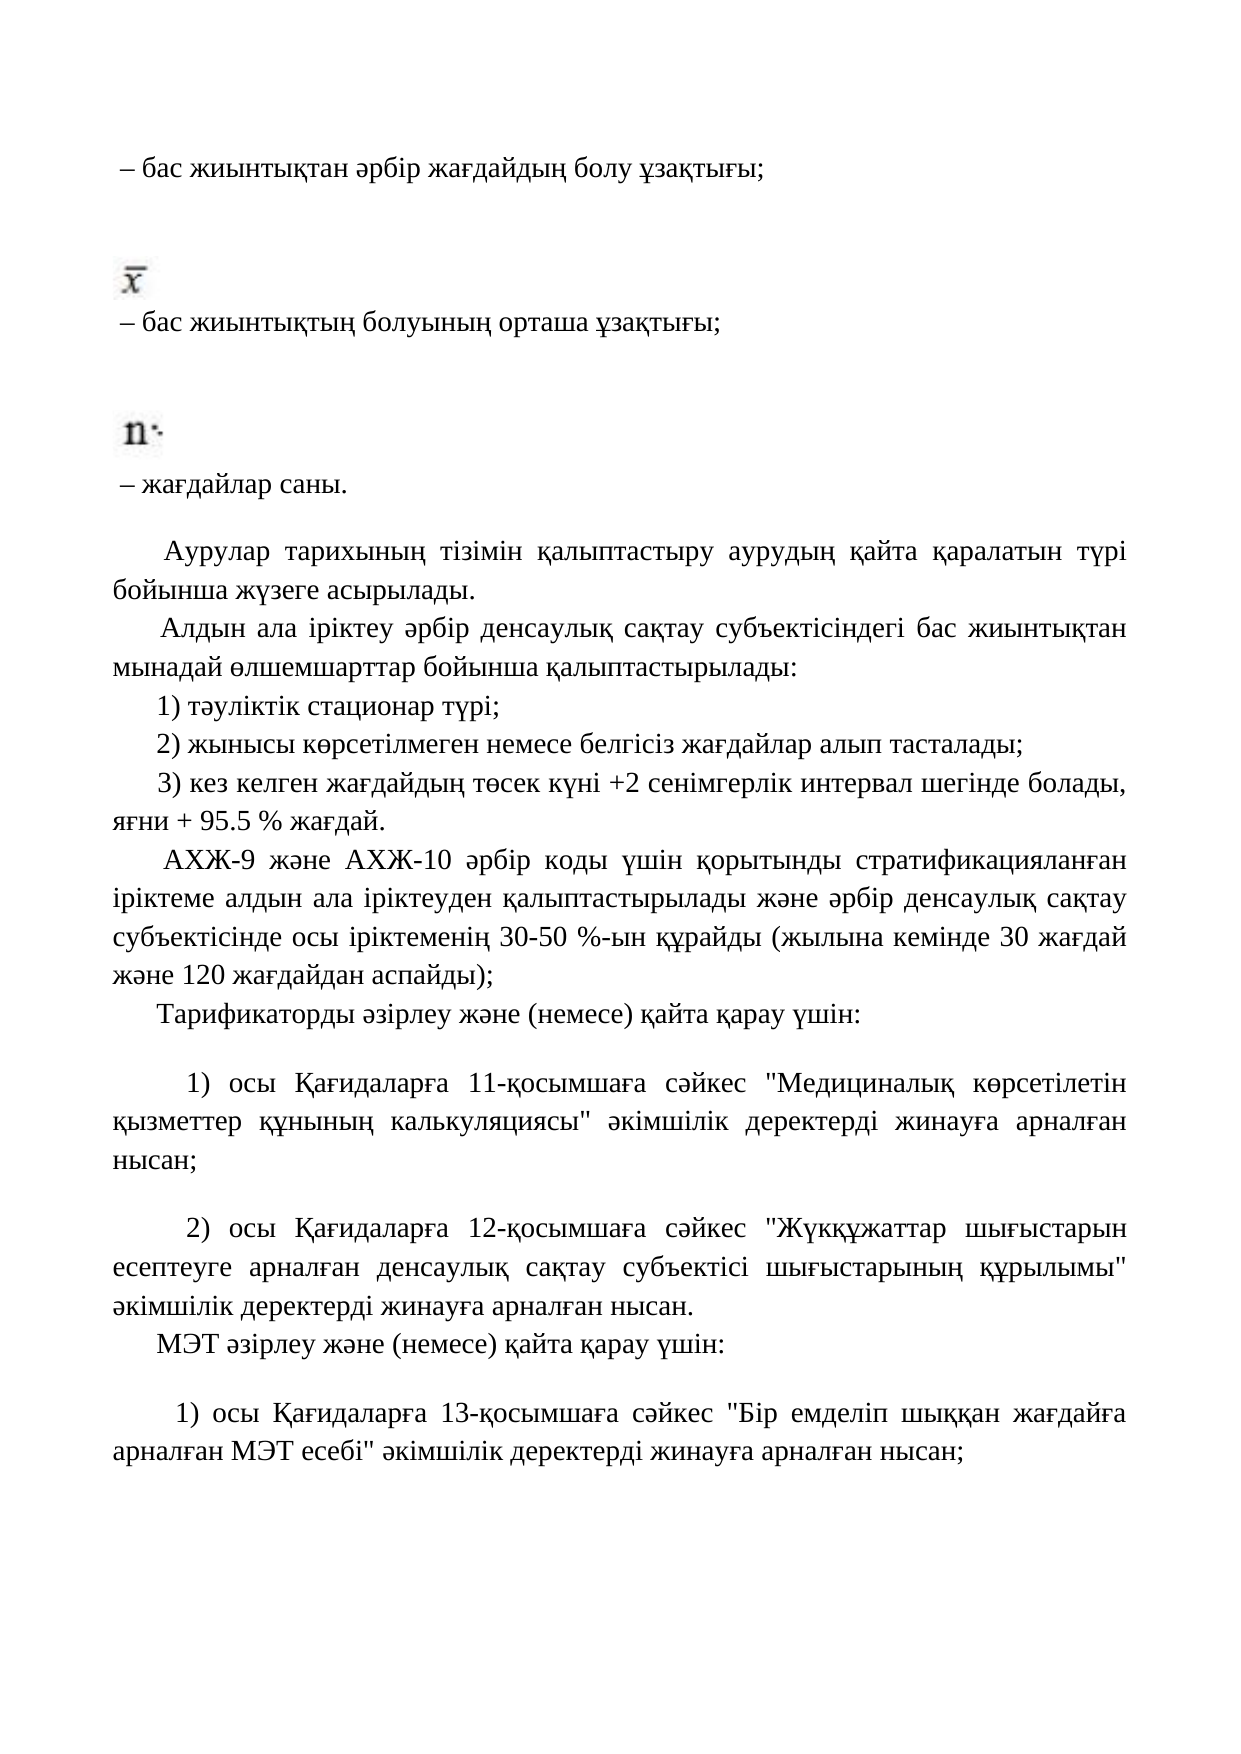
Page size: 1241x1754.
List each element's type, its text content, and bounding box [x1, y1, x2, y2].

text 1) осы Қағидаларға 13-қосымшаға сәйкес "Бір емделіп шыққан жағдайға арналған МЭТ есебі" әкімшілік деректерді жинауға арналған нысан; [112, 1395, 1128, 1467]
picture [112, 256, 161, 300]
text 3) кез келген жағдайдың төсек күні +2 сенімгерлік интервал шегінде болады, яғни + 95.5 % жағдай. [112, 765, 1128, 837]
text 1) осы Қағидаларға 11-қосымшаға сәйкес "Медициналық көрсетілетін қызметтер құнының калькуляциясы" әкімшілік деректерді жинауға арналған нысан; [112, 1065, 1128, 1175]
text АХЖ-9 және АХЖ-10 әрбір коды үшін қорытынды стратификацияланған іріктеме алдын ала іріктеуден қалыптастырылады және әрбір денсаулық сақтау субъектісінде осы іріктеменің 30-50 %-ын құрайды (жылына кемінде 30 жағдай және 120 жағдайдан аспайды); [112, 842, 1128, 991]
text 2) осы Қағидаларға 12-қосымшаға сәйкес "Жүкқұжаттар шығыстарын есептеуге арналған денсаулық сақтау субъектісі шығыстарының құрылымы" әкімшілік деректерді жинауға арналған нысан. [112, 1211, 1128, 1321]
text Аурулар тарихының тізімін қалыптастыру аурудың қайта қаралатын түрі бойынша жүзеге асырылады. [112, 533, 1128, 606]
text 2) жынысы көрсетілмеген немесе белгісіз жағдайлар алып тасталады; [112, 726, 1128, 760]
text – жағдайлар саны. [112, 466, 1128, 529]
text – бас жиынтықтан әрбір жағдайдың болу ұзақтығы; [112, 150, 1128, 252]
text Тарификаторды әзірлеу және (немесе) қайта қарау үшін: [112, 996, 1128, 1029]
text МЭТ әзірлеу және (немесе) қайта қарау үшін: [112, 1326, 1128, 1360]
text 1) тәуліктік стационар түрі; [112, 688, 1128, 721]
picture [112, 410, 175, 462]
text Алдын ала іріктеу әрбір денсаулық сақтау субъектісіндегі бас жиынтықтан мынадай өлшемшарттар бойынша қалыптастырылады: [112, 611, 1128, 683]
text – бас жиынтықтың болуының орташа ұзақтығы; [112, 304, 1128, 406]
